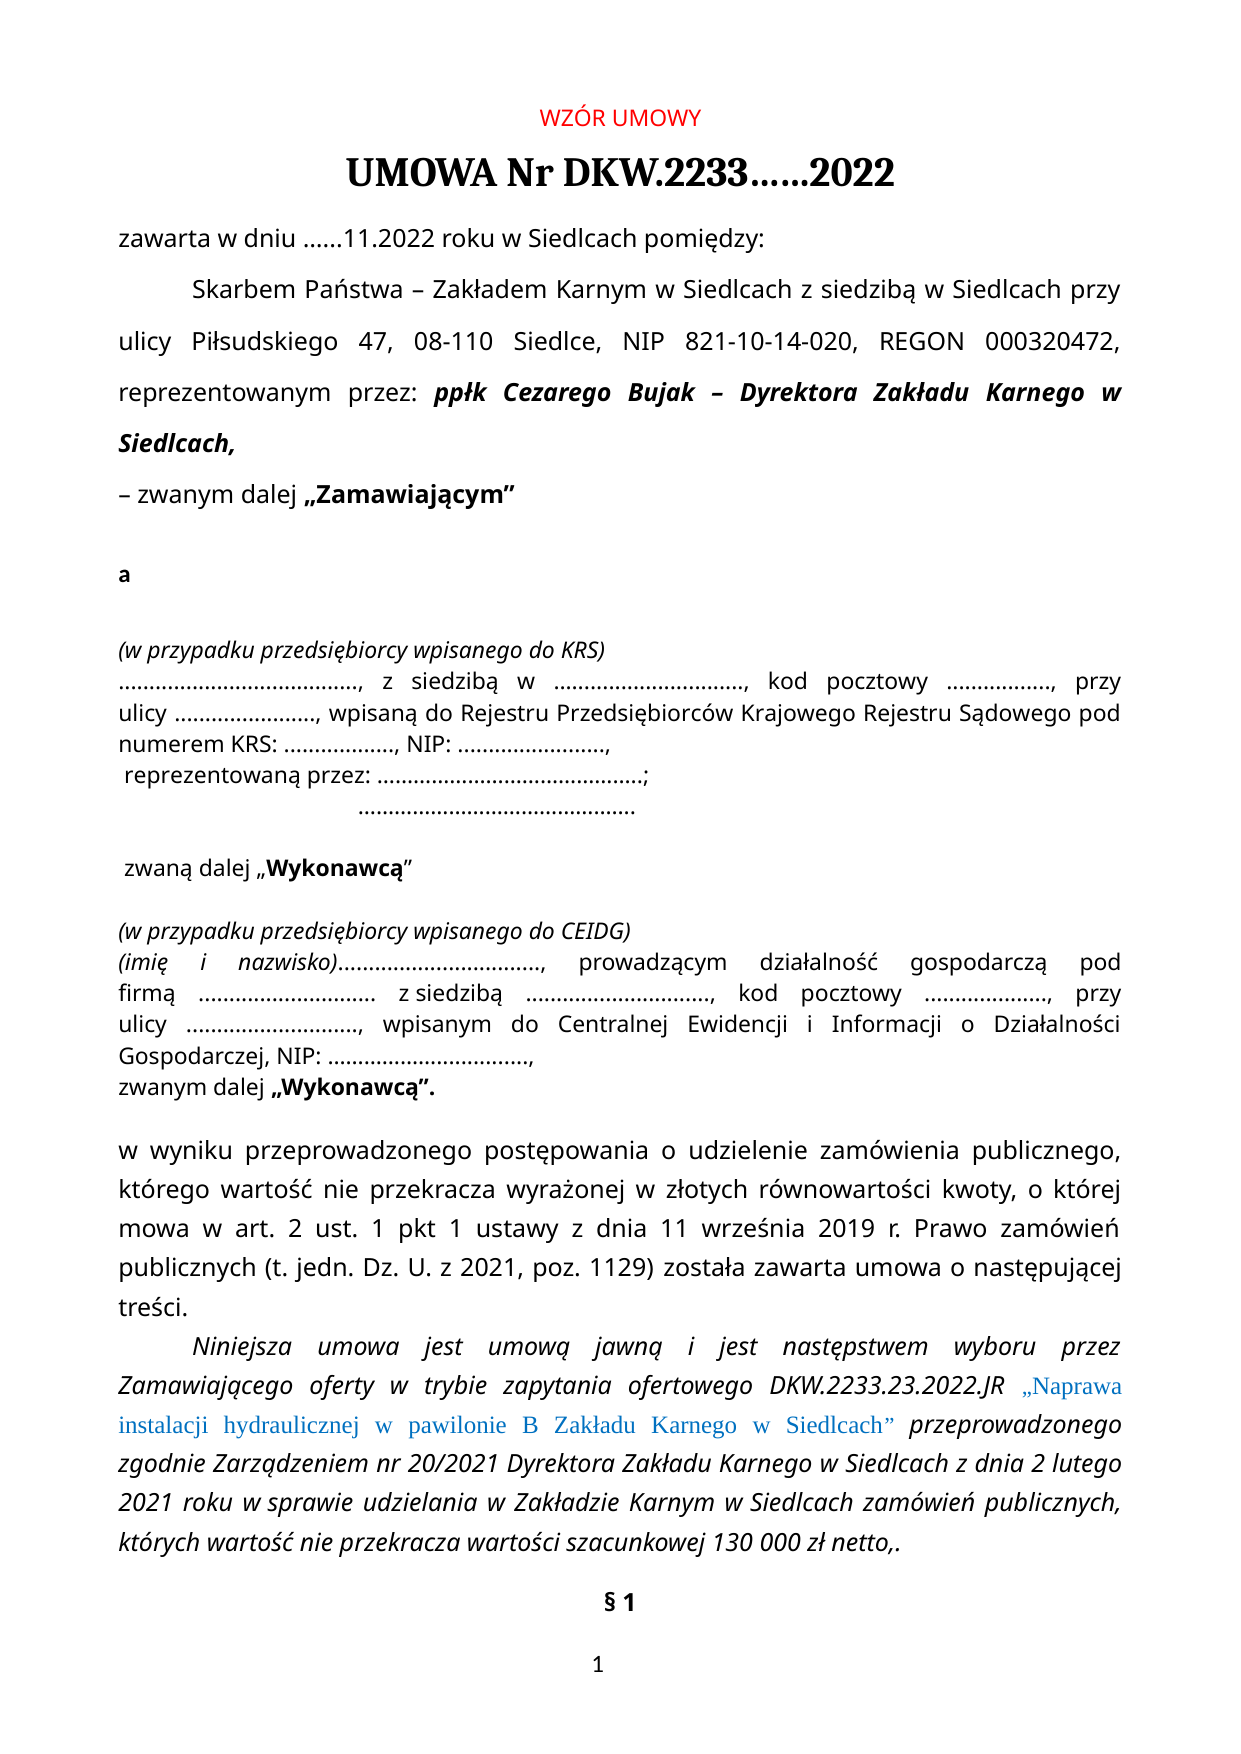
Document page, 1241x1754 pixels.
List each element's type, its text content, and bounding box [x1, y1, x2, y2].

text (imię i nazwisko)................................., prowadzącym działalność gospodarczą pod firmą ............................. z siedzibą .............................., kod pocztowy ...................., przy ulicy ............................, wpisanym do Centralnej Ewidencji i Informacji o Działalności Gospodarczej, NIP: ………………..............., [118, 946, 1122, 1071]
text WZÓR UMOWY [118, 102, 1122, 133]
text zwaną dalej „Wykonawcą” [118, 852, 1122, 883]
text ………………………………………. [118, 790, 1122, 822]
text w wyniku przeprowadzonego postępowania o udzielenie zamówienia publicznego, którego wartość nie przekracza wyrażonej w złotych równowartości kwoty, o której mowa w art. 2 ust. 1 pkt 1 ustawy z dnia 11 września 2019 r. Prawo zamówień publicznych (t. jedn. Dz. U. z 2021, poz. 1129) została zawarta umowa o następującej treści. [118, 1133, 1122, 1323]
text zawarta w dniu …...11.2022 roku w Siedlcach pomiędzy: [118, 221, 1122, 255]
text Niniejsza umowa jest umową jawną i jest następstwem wyboru przez Zamawiającego oferty w trybie zapytania ofertowego DKW.2233.23.2022.JR „Naprawa instalacji hydraulicznej w pawilonie B Zakładu Karnego w Siedlcach” przeprowadzonego zgodnie Zarządzeniem nr 20/2021 Dyrektora Zakładu Karnego w Siedlcach z dnia 2 lutego 2021 roku w sprawie udzielania w Zakładzie Karnym w Siedlcach zamówień publicznych, których wartość nie przekracza wartości szacunkowej 130 000 zł netto,. [118, 1328, 1122, 1558]
text zwanym dalej „Wykonawcą”. [118, 1071, 1122, 1102]
text (w przypadku przedsiębiorcy wpisanego do KRS) [118, 634, 1122, 665]
text reprezentowaną przez: ……………………………………..; [118, 759, 1122, 790]
text (w przypadku przedsiębiorcy wpisanego do CEIDG) [118, 914, 1122, 946]
text Skarbem Państwa – Zakładem Karnym w Siedlcach z siedzibą w Siedlcach przy ulicy Piłsudskiego 47, 08-110 Siedlce, NIP 821-10-14-020, REGON 000320472, reprezentowanym przez: ppłk Cezarego Bujak – Dyrektora Zakładu Karnego w Siedlcach, [118, 272, 1122, 459]
text a [118, 558, 1122, 588]
text – zwanym dalej „Zamawiającym” [118, 476, 1122, 510]
text § 1 [118, 1584, 1122, 1618]
text ......................................., z siedzibą w …............................, kod pocztowy ................., przy ulicy ......................., wpisaną do Rejestru Przedsiębiorców Krajowego Rejestru Sądowego pod numerem KRS: .................., NIP: ........................, [118, 665, 1122, 759]
text UMOWA Nr DKW.2233…...2022 [118, 149, 1122, 197]
